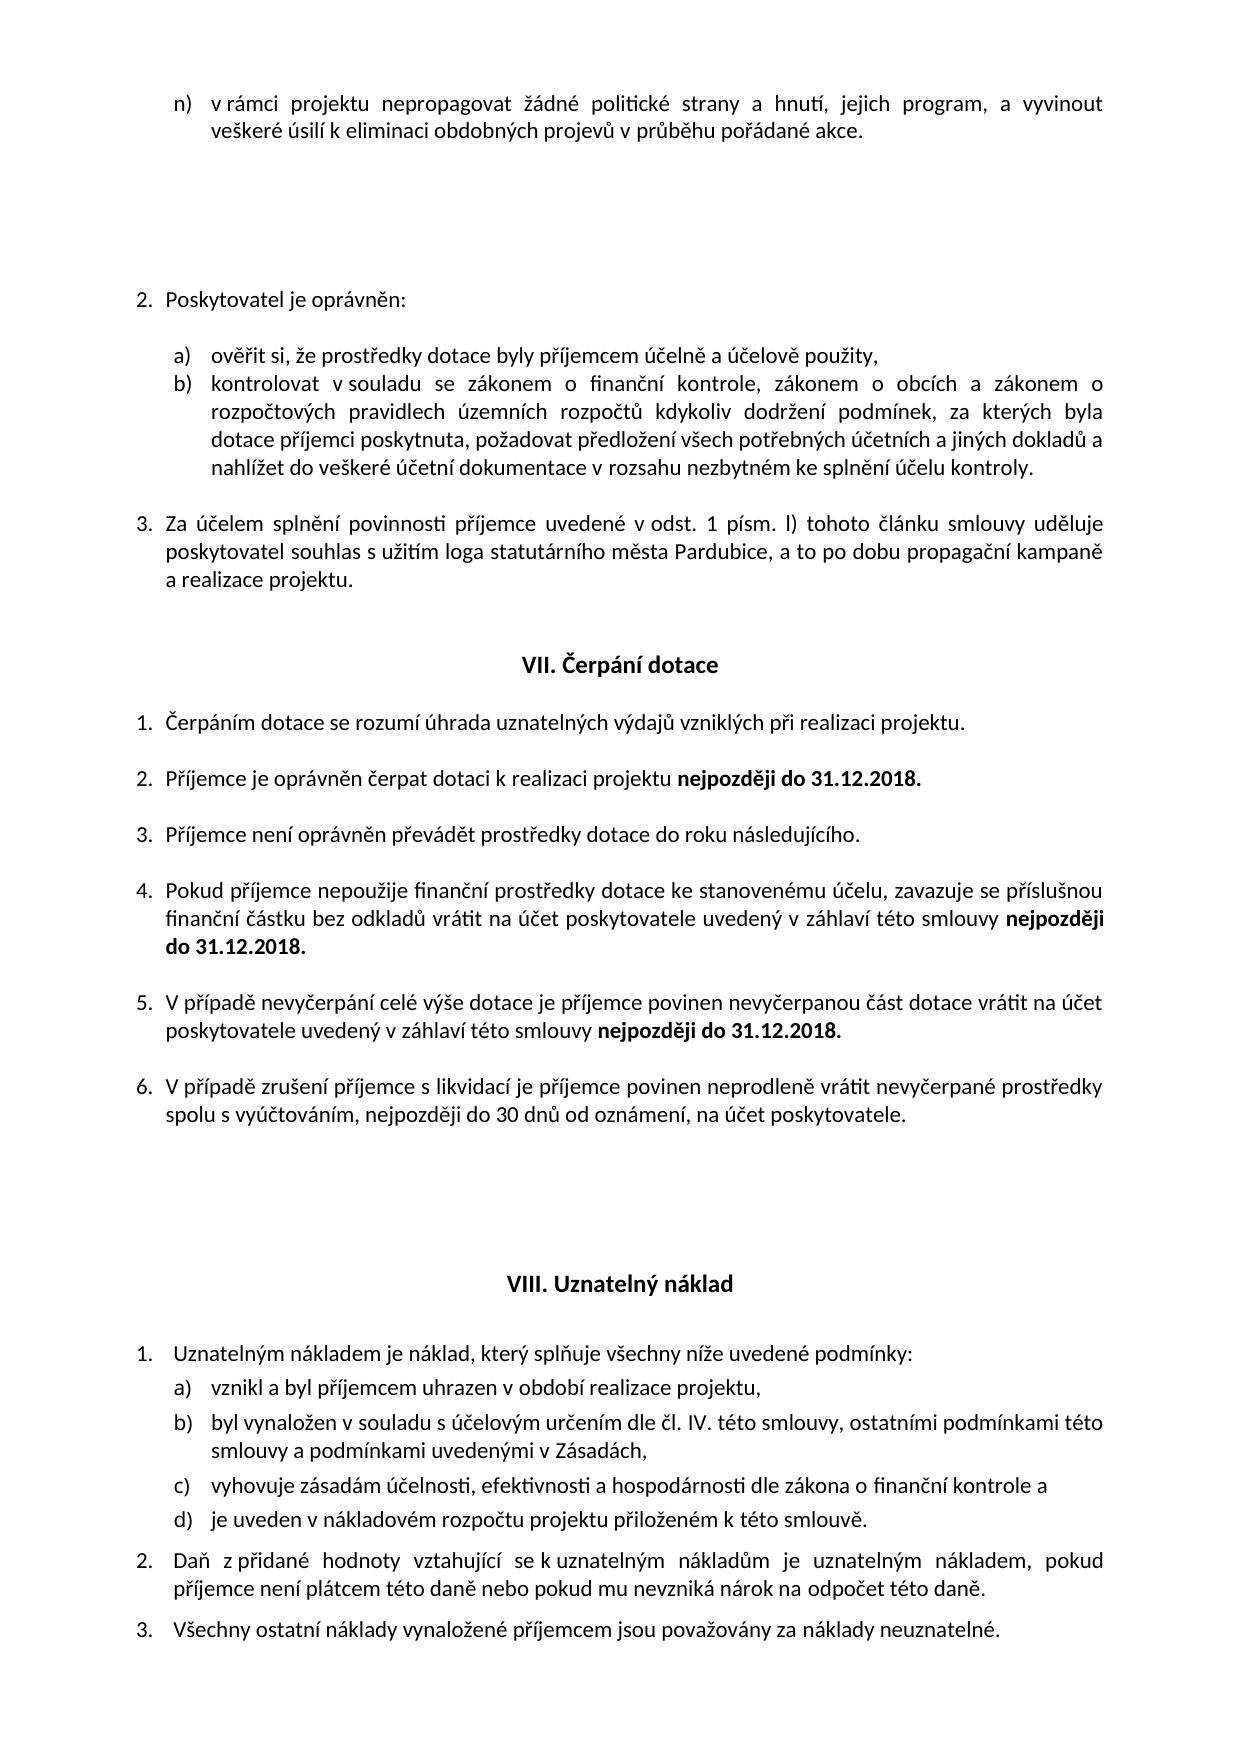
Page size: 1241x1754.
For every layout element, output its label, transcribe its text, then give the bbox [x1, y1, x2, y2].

list V případě zrušení příjemce s likvidací je příjemce povinen neprodleně vrátit nevyčerpané prostředky spolu s vyúčtováním, nejpozději do 30 dnů od oznámení, na účet poskytovatele. [136, 1072, 1104, 1128]
list Uznatelným nákladem je náklad, který splňuje všechny níže uvedené podmínky: [136, 1339, 1104, 1367]
list Pokud příjemce nepoužije finanční prostředky dotace ke stanovenému účelu, zavazuje se příslušnou finanční částku bez odkladů vrátit na účet poskytovatele uvedený v záhlaví této smlouvy nejpozději do 31.12.2018. [136, 876, 1104, 960]
list byl vynaložen v souladu s účelovým určením dle čl. IV. této smlouvy, ostatními podmínkami této smlouvy a podmínkami uvedenými v Zásadách, [173, 1408, 1104, 1464]
list vznikl a byl příjemcem uhrazen v období realizace projektu, [173, 1373, 1104, 1402]
list Za účelem splnění povinnosti příjemce uvedené v odst. 1 písm. l) tohoto článku smlouvy uděluje poskytovatel souhlas s užitím loga statutárního města Pardubice, a to po dobu propagační kampaně a realizace projektu. [136, 509, 1104, 593]
list je uveden v nákladovém rozpočtu projektu přiloženém k této smlouvě. [173, 1505, 1104, 1534]
list vyhovuje zásadám účelnosti, efektivnosti a hospodárnosti dle zákona o finanční kontrole a [173, 1471, 1104, 1499]
list Poskytovatel je oprávněn: [136, 285, 1104, 313]
list Daň z přidané hodnoty vztahující se k uznatelným nákladům je uznatelným nákladem, pokud příjemce není plátcem této daně nebo pokud mu nevzniká nárok na odpočet této daně. [136, 1546, 1104, 1602]
list Příjemce je oprávněn čerpat dotaci k realizaci projektu nejpozději do 31.12.2018. [136, 764, 1104, 792]
list Čerpáním dotace se rozumí úhrada uznatelných výdajů vzniklých při realizaci projektu. [136, 708, 1104, 736]
text VII. Čerpání dotace [136, 649, 1104, 679]
list V případě nevyčerpání celé výše dotace je příjemce povinen nevyčerpanou část dotace vrátit na účet poskytovatele uvedený v záhlaví této smlouvy nejpozději do 31.12.2018. [136, 988, 1104, 1044]
list kontrolovat v souladu se zákonem o finanční kontrole, zákonem o obcích a zákonem o rozpočtových pravidlech územních rozpočtů kdykoliv dodržení podmínek, za kterých byla dotace příjemci poskytnuta, požadovat předložení všech potřebných účetních a jiných dokladů a nahlížet do veškeré účetní dokumentace v rozsahu nezbytném ke splnění účelu kontroly. [173, 369, 1104, 481]
list Všechny ostatní náklady vynaložené příjemcem jsou považovány za náklady neuznatelné. [136, 1615, 1104, 1643]
list ověřit si, že prostředky dotace byly příjemcem účelně a účelově použity, [173, 341, 1104, 369]
list v rámci projektu nepropagovat žádné politické strany a hnutí, jejich program, a vyvinout veškeré úsilí k eliminaci obdobných projevů v průběhu pořádané akce. [173, 89, 1104, 145]
text VIII. Uznatelný náklad [136, 1268, 1104, 1298]
list Příjemce není oprávněn převádět prostředky dotace do roku následujícího. [136, 820, 1104, 848]
